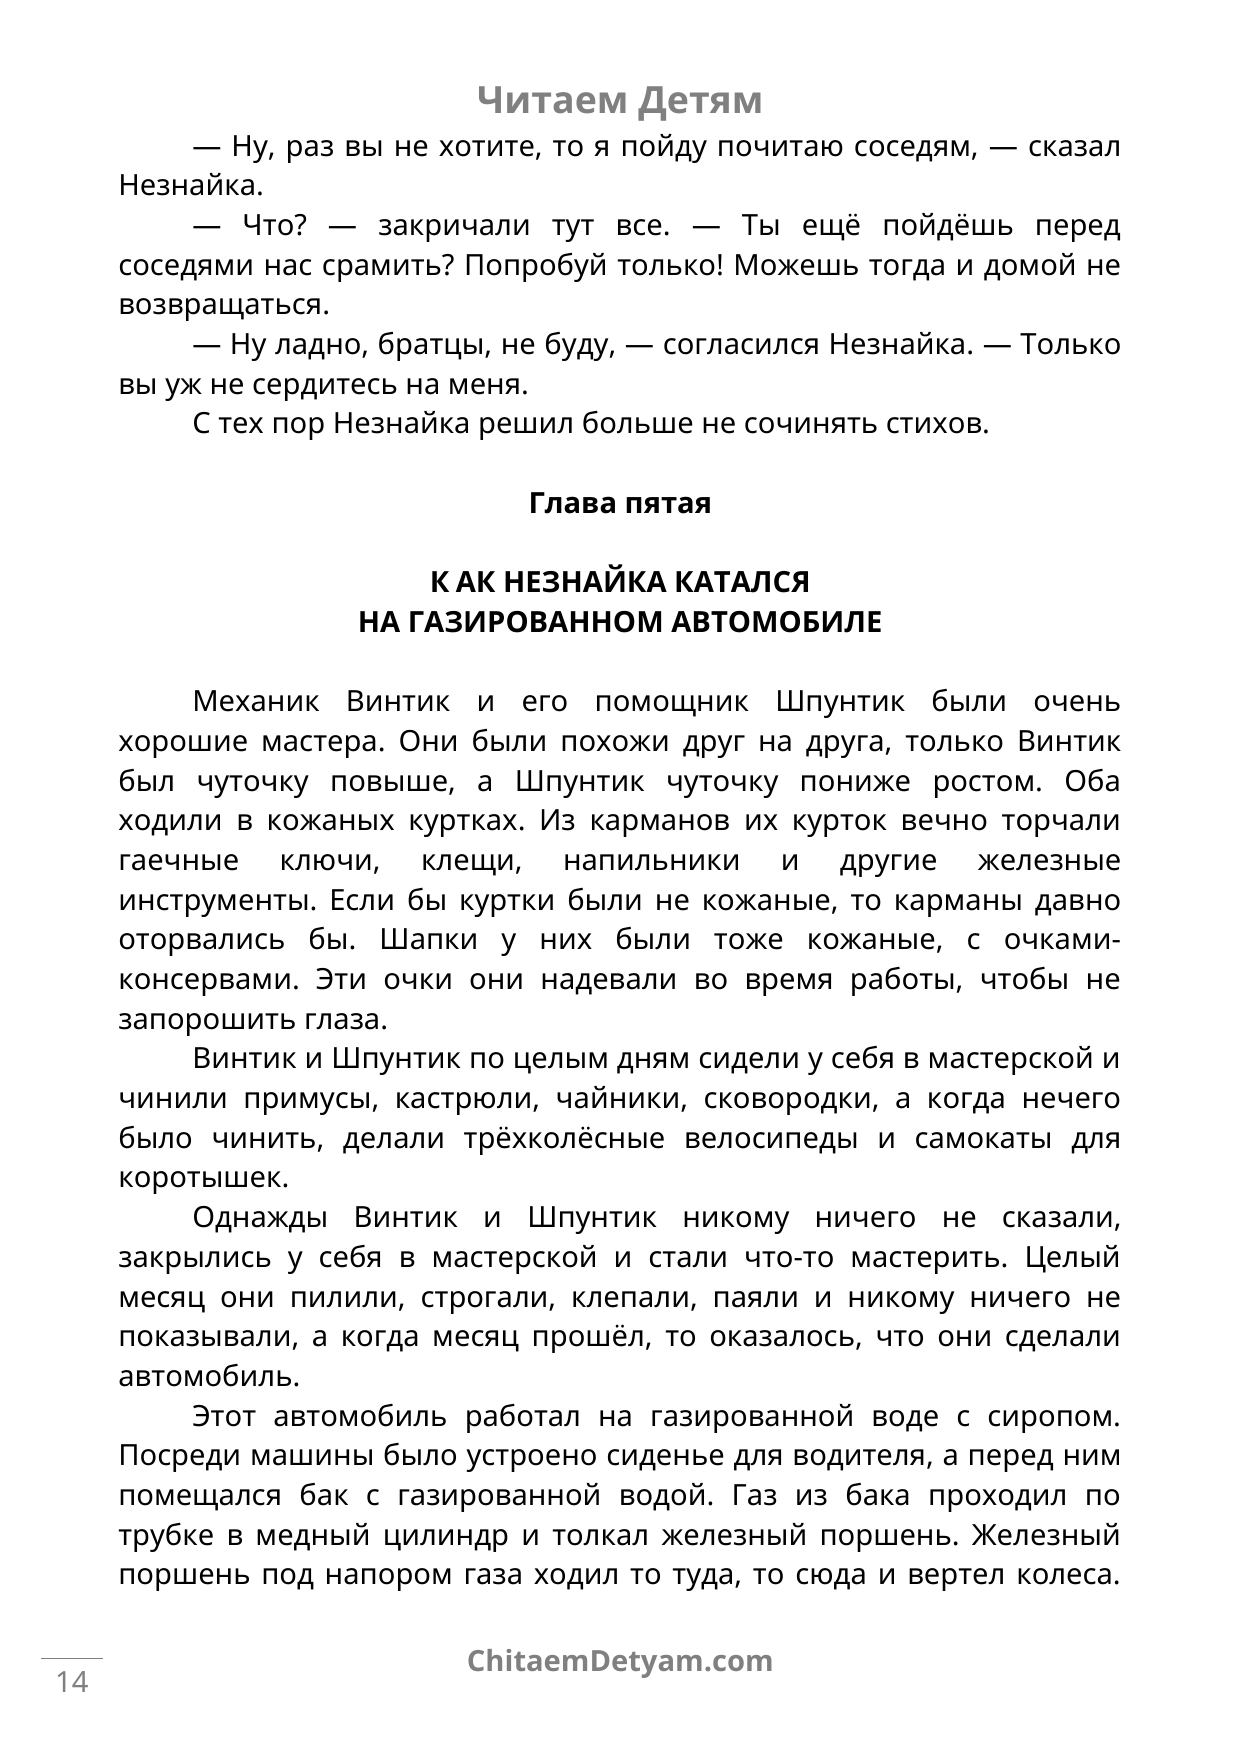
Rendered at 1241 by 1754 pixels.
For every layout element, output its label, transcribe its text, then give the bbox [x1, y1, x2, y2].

text С тех пор Незнайка решил больше не сочинять стихов. [118, 403, 1122, 442]
text Механик Винтик и его помощник Шпунтик были очень хорошие мастера. Они были похожи друг на друга, только Винтик был чуточку повыше, а Шпунтик чуточку пониже ростом. Оба ходили в кожаных куртках. Из карманов их курток вечно торчали гаечные ключи, клещи, напильники и другие железные инструменты. Если бы куртки были не кожаные, то карманы давно оторвались бы. Шапки у них были тоже кожаные, с очками-консервами. Эти очки они надевали во время работы, чтобы не запорошить глаза. [118, 681, 1122, 1038]
subtitle Глава пятая К АК НЕЗНАЙКА КАТАЛСЯ НА ГАЗИРОВАННОМ АВТОМОБИЛЕ [118, 482, 1122, 641]
text — Ну ладно, братцы, не буду, — согласился Незнайка. — Только вы уж не сердитесь на меня. [118, 323, 1122, 403]
text — Что? — закричали тут все. — Ты ещё пойдёшь перед соседями нас срамить? Попробуй только! Можешь тогда и домой не возвращаться. [118, 204, 1122, 323]
text Однажды Винтик и Шпунтик никому ничего не сказали, закрылись у себя в мастерской и стали что-то мастерить. Целый месяц они пилили, строгали, клепали, паяли и никому ничего не показывали, а когда месяц прошёл, то оказалось, что они сделали автомобиль. [118, 1196, 1122, 1395]
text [118, 1395, 1122, 1593]
text — Ну, раз вы не хотите, то я пойду почитаю соседям, — сказал Незнайка. [118, 125, 1122, 204]
text Винтик и Шпунтик по целым дням сидели у себя в мастерской и чинили примусы, кастрюли, чайники, сковородки, а когда нечего было чинить, делали трёхколёсные велосипеды и самокаты для коротышек. [118, 1038, 1122, 1196]
